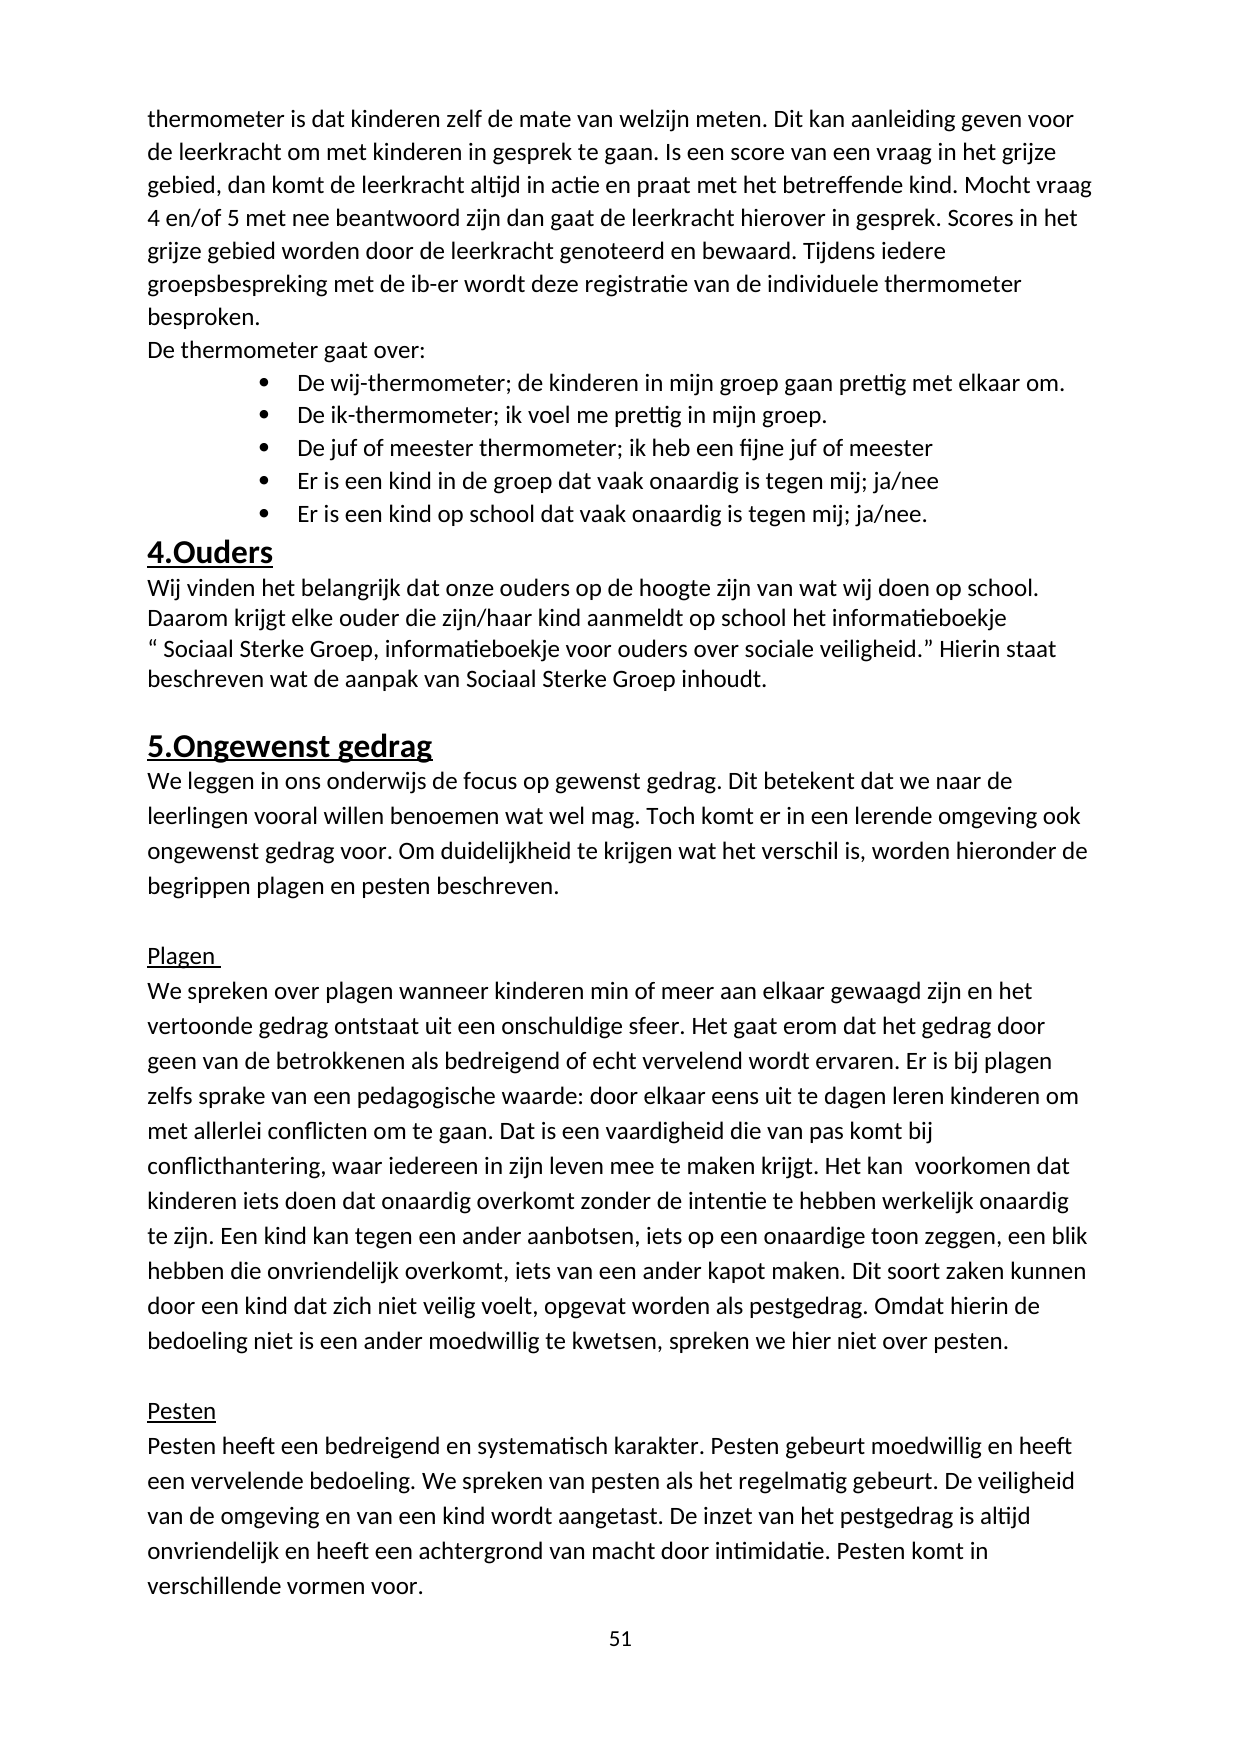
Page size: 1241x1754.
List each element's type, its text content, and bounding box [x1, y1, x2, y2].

text We spreken over plagen wanneer kinderen min of meer aan elkaar gewaagd zijn en het vertoonde gedrag ontstaat uit een onschuldige sfeer. Het gaat erom dat het gedrag door geen van de betrokkenen als bedreigend of echt vervelend wordt ervaren. Er is bij plagen zelfs sprake van een pedagogische waarde: door elkaar eens uit te dagen leren kinderen om met allerlei conflicten om te gaan. Dat is een vaardigheid die van pas komt bij conflicthantering, waar iedereen in zijn leven mee te maken krijgt. Het kan voorkomen dat kinderen iets doen dat onaardig overkomt zonder de intentie te hebben werkelijk onaardig te zijn. Een kind kan tegen een ander aanbotsen, iets op een onaardige toon zeggen, een blik hebben die onvriendelijk overkomt, iets van een ander kapot maken. Dit soort zaken kunnen door een kind dat zich niet veilig voelt, opgevat worden als pestgedrag. Omdat hierin de bedoeling niet is een ander moedwillig te kwetsen, spreken we hier niet over pesten. [147, 975, 1093, 1356]
text De thermometer gaat over: [147, 334, 1093, 364]
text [147, 103, 1093, 331]
list De wij-thermometer; de kinderen in mijn groep gaan prettig met elkaar om. [259, 367, 1093, 397]
text Pesten heeft een bedreigend en systematisch karakter. Pesten gebeurt moedwillig en heeft een vervelende bedoeling. We spreken van pesten als het regelmatig gebeurt. De veiligheid van de omgeving en van een kind wordt aangetast. De inzet van het pestgedrag is altijd onvriendelijk en heeft een achtergrond van macht door intimidatie. Pesten komt in verschillende vormen voor. [147, 1430, 1093, 1601]
text Pesten [147, 1395, 1093, 1426]
text 5.Ongewenst gedrag [147, 725, 1093, 765]
list De ik-thermometer; ik voel me prettig in mijn groep. [259, 400, 1093, 430]
list De juf of meester thermometer; ik heb een fijne juf of meester [259, 433, 1093, 463]
text Daarom krijgt elke ouder die zijn/haar kind aanmeldt op school het informatieboekje “ Sociaal Sterke Groep, informatieboekje voor ouders over sociale veiligheid.” Hierin staat beschreven wat de aanpak van Sociaal Sterke Groep inhoudt. [147, 603, 1093, 694]
list Er is een kind op school dat vaak onaardig is tegen mij; ja/nee. [259, 498, 1093, 529]
text 4.Ouders [147, 531, 1093, 572]
text We leggen in ons onderwijs de focus op gewenst gedrag. Dit betekent dat we naar de leerlingen vooral willen benoemen wat wel mag. Toch komt er in een lerende omgeving ook ongewenst gedrag voor. Om duidelijkheid te krijgen wat het verschil is, worden hieronder de begrippen plagen en pesten beschreven. [147, 765, 1093, 901]
text Wij vinden het belangrijk dat onze ouders op de hoogte zijn van wat wij doen op school. [147, 572, 1093, 603]
text Plagen [147, 940, 1093, 971]
list Er is een kind in de groep dat vaak onaardig is tegen mij; ja/nee [259, 466, 1093, 496]
